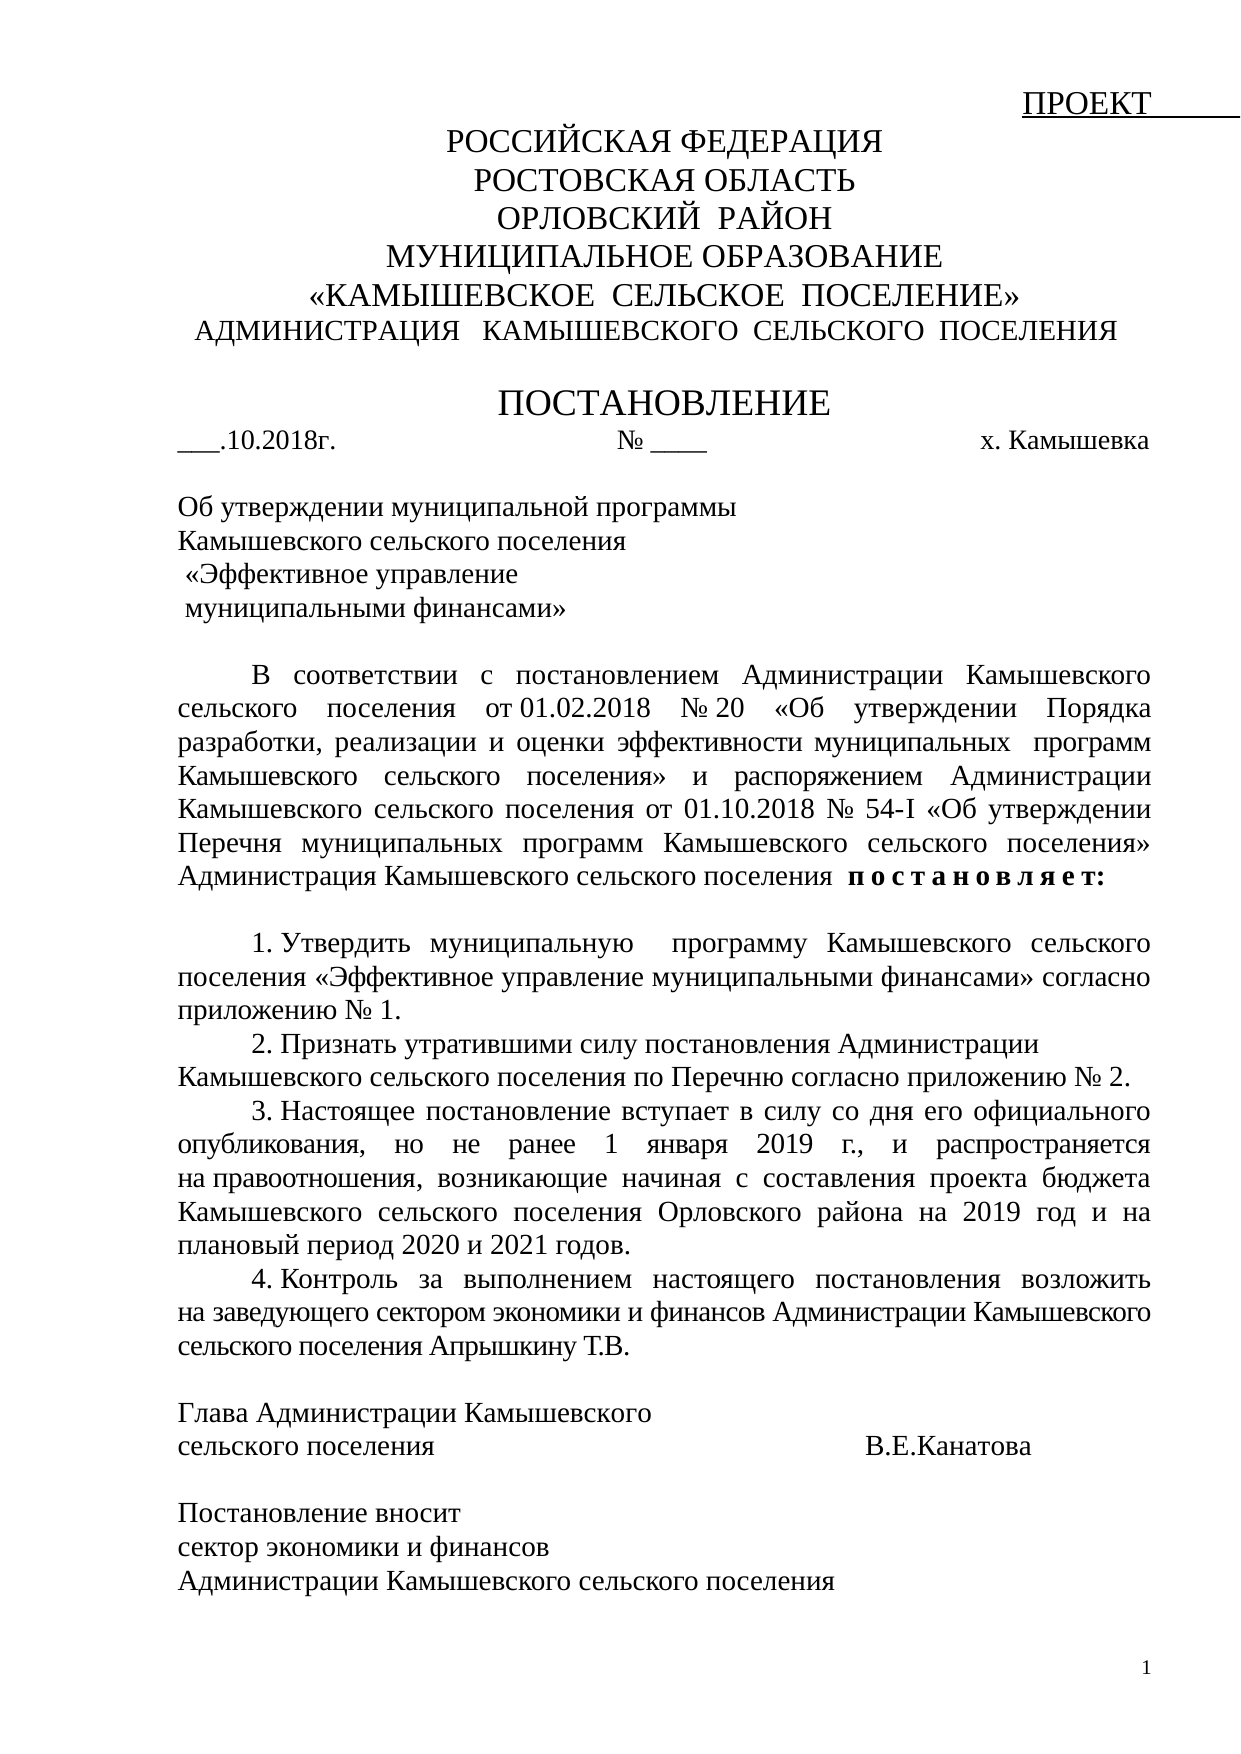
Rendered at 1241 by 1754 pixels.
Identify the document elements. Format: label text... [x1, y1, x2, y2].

text МУНИЦИПАЛЬНОЕ ОБРАЗОВАНИЕ [177, 236, 1152, 275]
text сектор экономики и финансов [177, 1529, 1152, 1563]
text «КАМЫШЕВСКОЕ СЕЛЬСКОЕ ПОСЕЛЕНИЕ» [177, 275, 1152, 313]
text муниципальными финансами» [177, 590, 1152, 623]
text 3. Настоящее постановление вступает в силу со дня его официального опубликования, но не ранее 1 января 2019 г., и распространяется на правоотношения, возникающие начиная с составления проекта бюджета Камышевского сельского поселения Орловского района на 2019 год и на плановый период 2020 и 2021 годов. [177, 1093, 1152, 1261]
text ПРОЕКТ [177, 83, 1152, 121]
text 1. Утвердить муниципальную программу Камышевского сельского поселения «Эффективное управление муниципальными финансами» согласно приложению № 1. [177, 925, 1152, 1026]
text ОРЛОВСКИЙ РАЙОН [177, 198, 1152, 236]
text Глава Администрации Камышевского [177, 1395, 1152, 1428]
text Постановление вносит [177, 1496, 1152, 1529]
text РОССИЙСКАЯ ФЕДЕРАЦИЯ [177, 121, 1152, 160]
text «Эффективное управление [177, 556, 1152, 590]
text 2. Признать утратившими силу постановления Администрации Камышевского сельского поселения по Перечню согласно приложению № 2. [177, 1026, 1152, 1093]
text РОСТОВСКАЯ ОБЛАСТЬ [177, 160, 1152, 198]
text ___.10.2018г. № ____ х. Камышевка [177, 423, 1153, 456]
text АДМИНИСТРАЦИЯ КАМЫШЕВСКОГО СЕЛЬСКОГО ПОСЕЛЕНИЯ [177, 313, 1152, 347]
text ПОСТАНОВЛЕНИЕ [177, 380, 1152, 423]
text Камышевского сельского поселения [177, 523, 1152, 556]
text Об утверждении муниципальной программы [177, 489, 1152, 523]
text Администрации Камышевского сельского поселения [177, 1563, 1152, 1596]
text сельского поселения В.Е.Канатова [177, 1428, 1152, 1462]
text 4. Контроль за выполнением настоящего постановления возложить на заведующего сектором экономики и финансов Администрации Камышевского сельского поселения Апрышкину Т.В. [177, 1261, 1152, 1361]
text В соответствии с постановлением Администрации Камышевского сельского поселения от 01.02.2018 № 20 «Об утверждении Порядка разработки, реализации и оценки эффективности муниципальных программ Камышевского сельского поселения» и распоряжением Администрации Камышевского сельского поселения от 01.10.2018 № 54-I «Об утверждении Перечня муниципальных программ Камышевского сельского поселения» Администрация Камышевского сельского поселения постановляет: [177, 657, 1152, 892]
